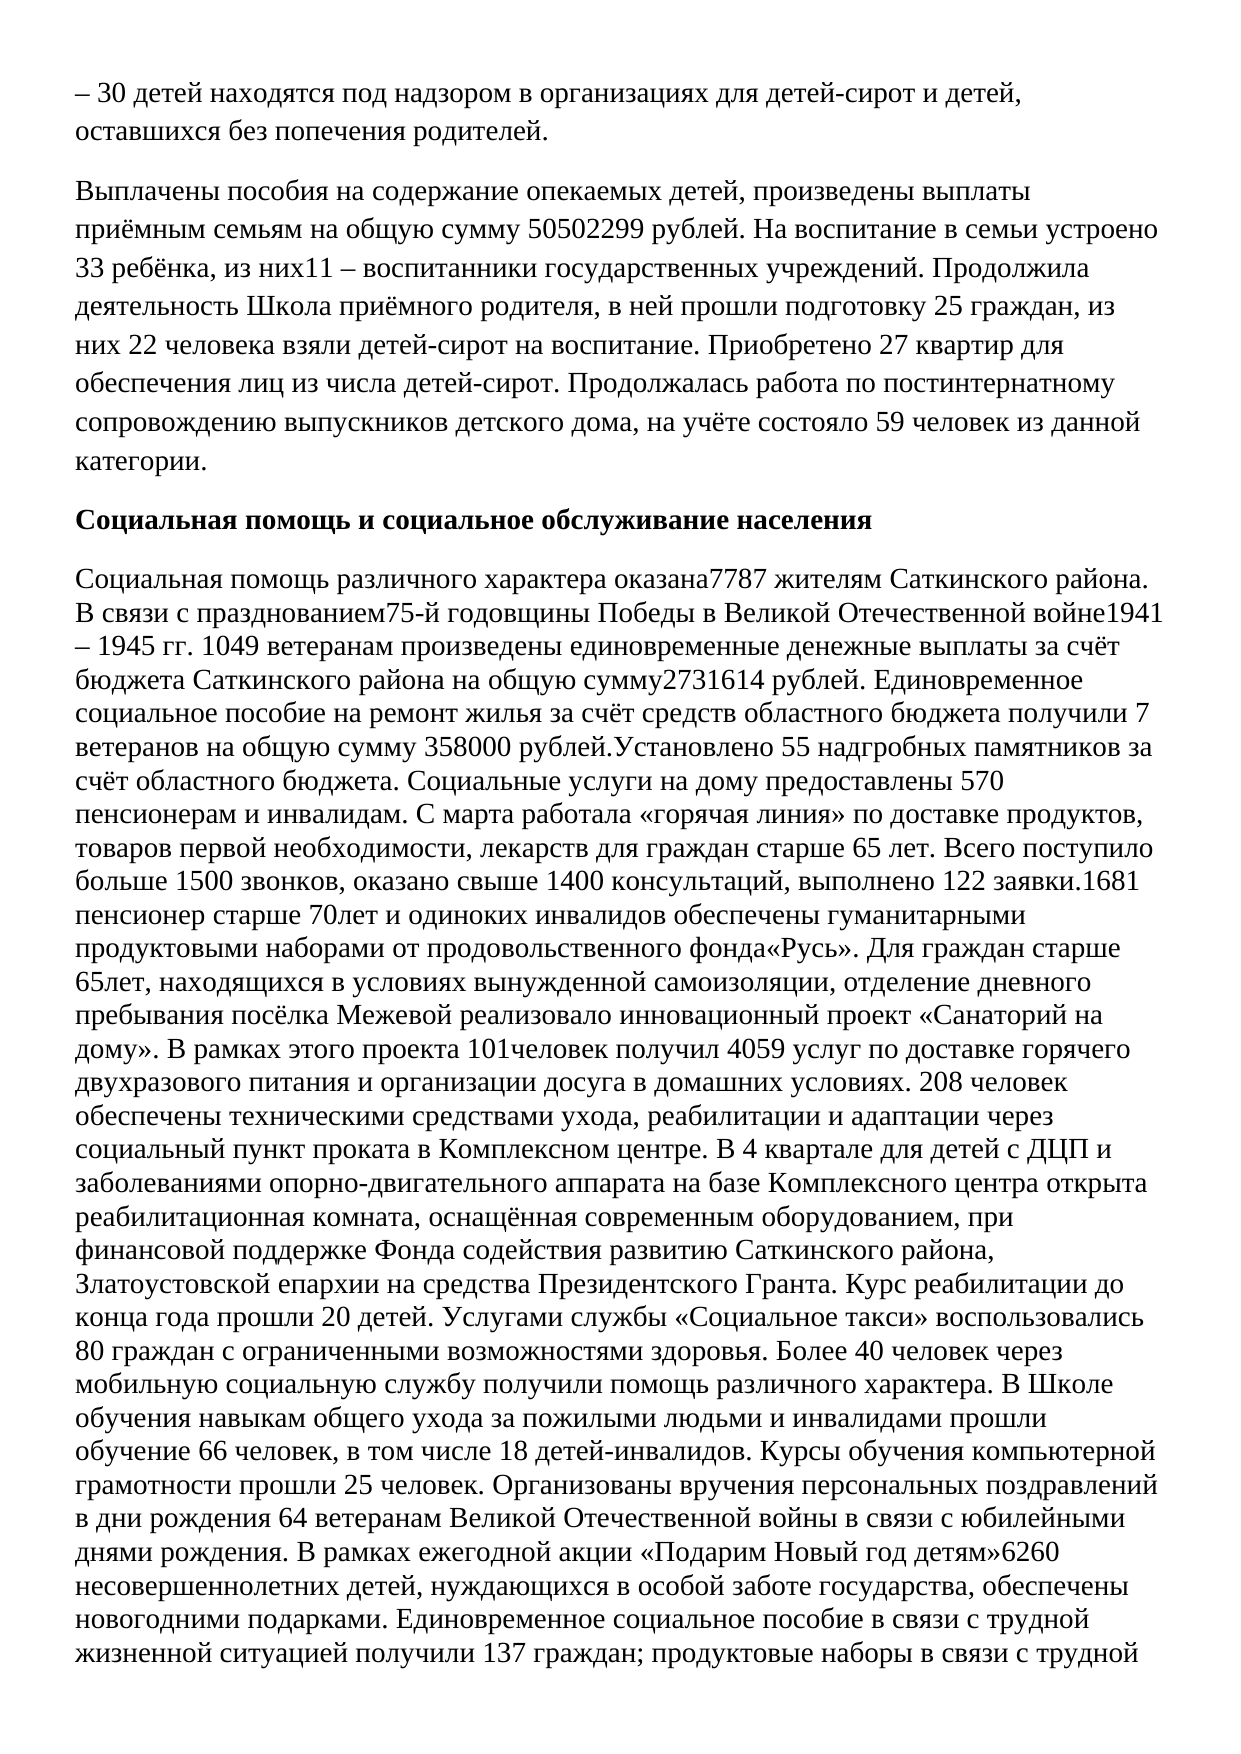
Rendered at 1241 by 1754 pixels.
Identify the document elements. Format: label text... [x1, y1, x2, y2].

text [75, 561, 1165, 1668]
text Социальная помощь и социальное обслуживание населения [75, 502, 1165, 536]
text – 30 детей находятся под надзором в организациях для детей-сирот и детей, оставшихся без попечения родителей. [75, 75, 1165, 147]
text Выплачены пособия на содержание опекаемых детей, произведены выплаты приёмным семьям на общую сумму 50502299 рублей. На воспитание в семьи устроено 33 ребёнка, из них11 – воспитанники государственных учреждений. Продолжила деятельность Школа приёмного родителя, в ней прошли подготовку 25 граждан, из них 22 человека взяли детей-сирот на воспитание. Приобретено 27 квартир для обеспечения лиц из числа детей-сирот. Продолжалась работа по постинтернатному сопровождению выпускников детского дома, на учёте состояло 59 человек из данной категории. [75, 173, 1165, 476]
